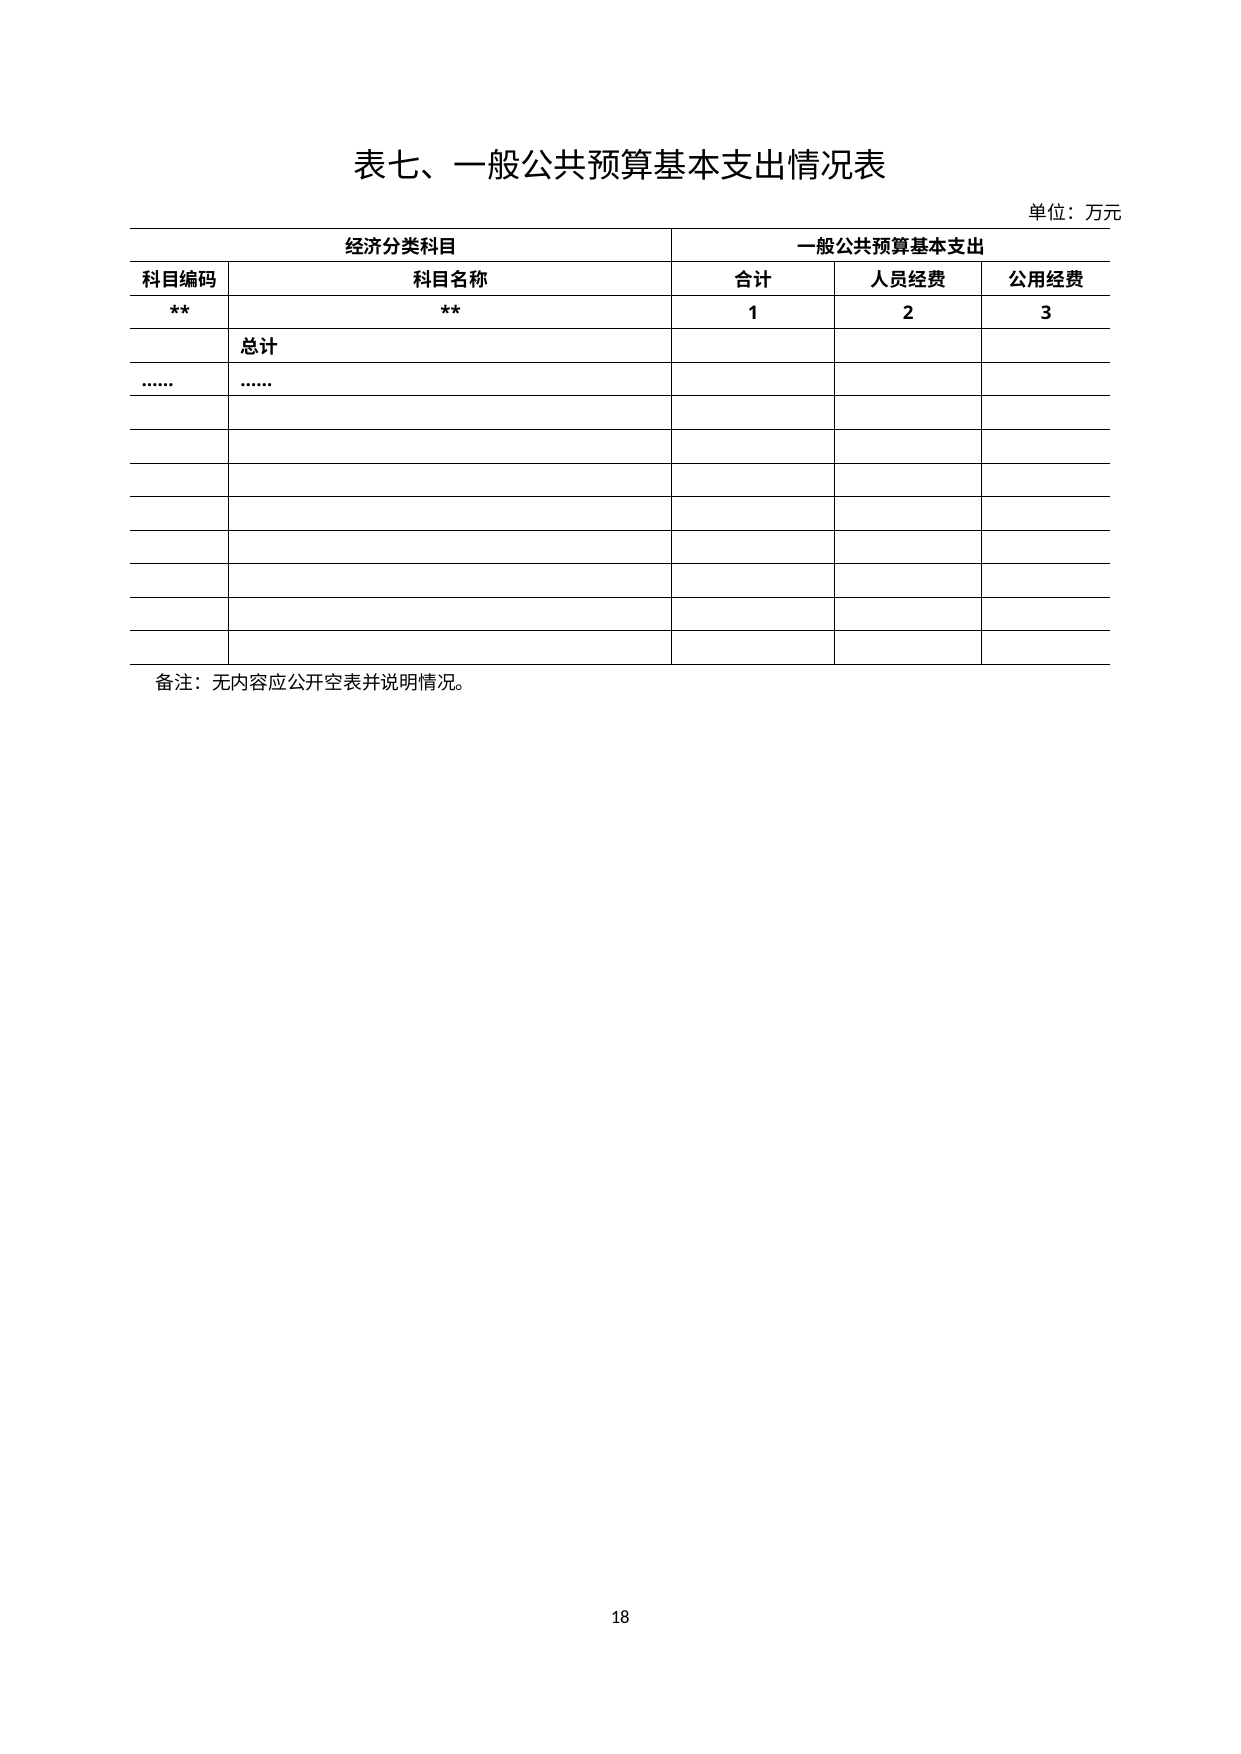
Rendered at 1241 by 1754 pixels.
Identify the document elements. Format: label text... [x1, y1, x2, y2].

table_cell [835, 464, 981, 496]
table_header 经济分类科目 [130, 229, 671, 261]
table_cell ** [229, 296, 671, 328]
table_cell 1 [672, 296, 834, 328]
table_cell [130, 464, 228, 496]
table_cell 合计 [672, 262, 834, 295]
table_cell [229, 396, 671, 429]
table_cell [835, 363, 981, 395]
table_cell [835, 631, 981, 664]
table_cell [672, 329, 834, 362]
table_cell [982, 564, 1110, 597]
table_cell 3 [982, 296, 1110, 328]
table_cell [130, 598, 228, 630]
table_cell [982, 396, 1110, 429]
table_cell [982, 497, 1110, 529]
table_cell [130, 531, 228, 563]
table_cell [672, 396, 834, 429]
table_cell …… [229, 363, 671, 395]
table_cell [982, 464, 1110, 496]
table_cell [130, 631, 228, 664]
table_cell [672, 464, 834, 496]
table_cell …… [130, 363, 228, 395]
table_cell [982, 430, 1110, 462]
table_cell [835, 329, 981, 362]
table_cell [229, 631, 671, 664]
table_cell [982, 329, 1110, 362]
table_cell [229, 464, 671, 496]
table_cell 公用经费 [982, 262, 1110, 295]
table_cell [229, 497, 671, 529]
table_header 一般公共预算基本支出 [672, 229, 1110, 261]
table_cell [130, 564, 228, 597]
table_cell [672, 430, 834, 462]
table_cell [672, 497, 834, 529]
text 表七、一般公共预算基本支出情况表 [118, 130, 1122, 195]
text 备注：无内容应公开空表并说明情况。 [118, 665, 1122, 697]
text 单位：万元 [118, 195, 1122, 228]
table_cell [835, 430, 981, 462]
table_cell [835, 598, 981, 630]
table_cell [982, 631, 1110, 664]
table_cell 科目编码 [130, 262, 228, 295]
table_cell [130, 497, 228, 529]
table_cell [672, 631, 834, 664]
table_cell [229, 430, 671, 462]
table_cell ** [130, 296, 228, 328]
table_cell [229, 564, 671, 597]
table_cell [835, 564, 981, 597]
table_cell 人员经费 [835, 262, 981, 295]
table_cell 2 [835, 296, 981, 328]
table_cell [130, 430, 228, 462]
table_cell [672, 363, 834, 395]
table_cell [835, 497, 981, 529]
table_cell [982, 363, 1110, 395]
table_cell [672, 598, 834, 630]
table_cell [229, 531, 671, 563]
table_cell [672, 564, 834, 597]
table_cell [982, 531, 1110, 563]
table_cell [672, 531, 834, 563]
table_cell [835, 396, 981, 429]
table_cell [982, 598, 1110, 630]
table_cell 总计 [229, 329, 671, 362]
table_cell [835, 531, 981, 563]
table_cell 科目名称 [229, 262, 671, 295]
table_cell [229, 598, 671, 630]
table_cell [130, 396, 228, 429]
table_cell [130, 329, 228, 362]
